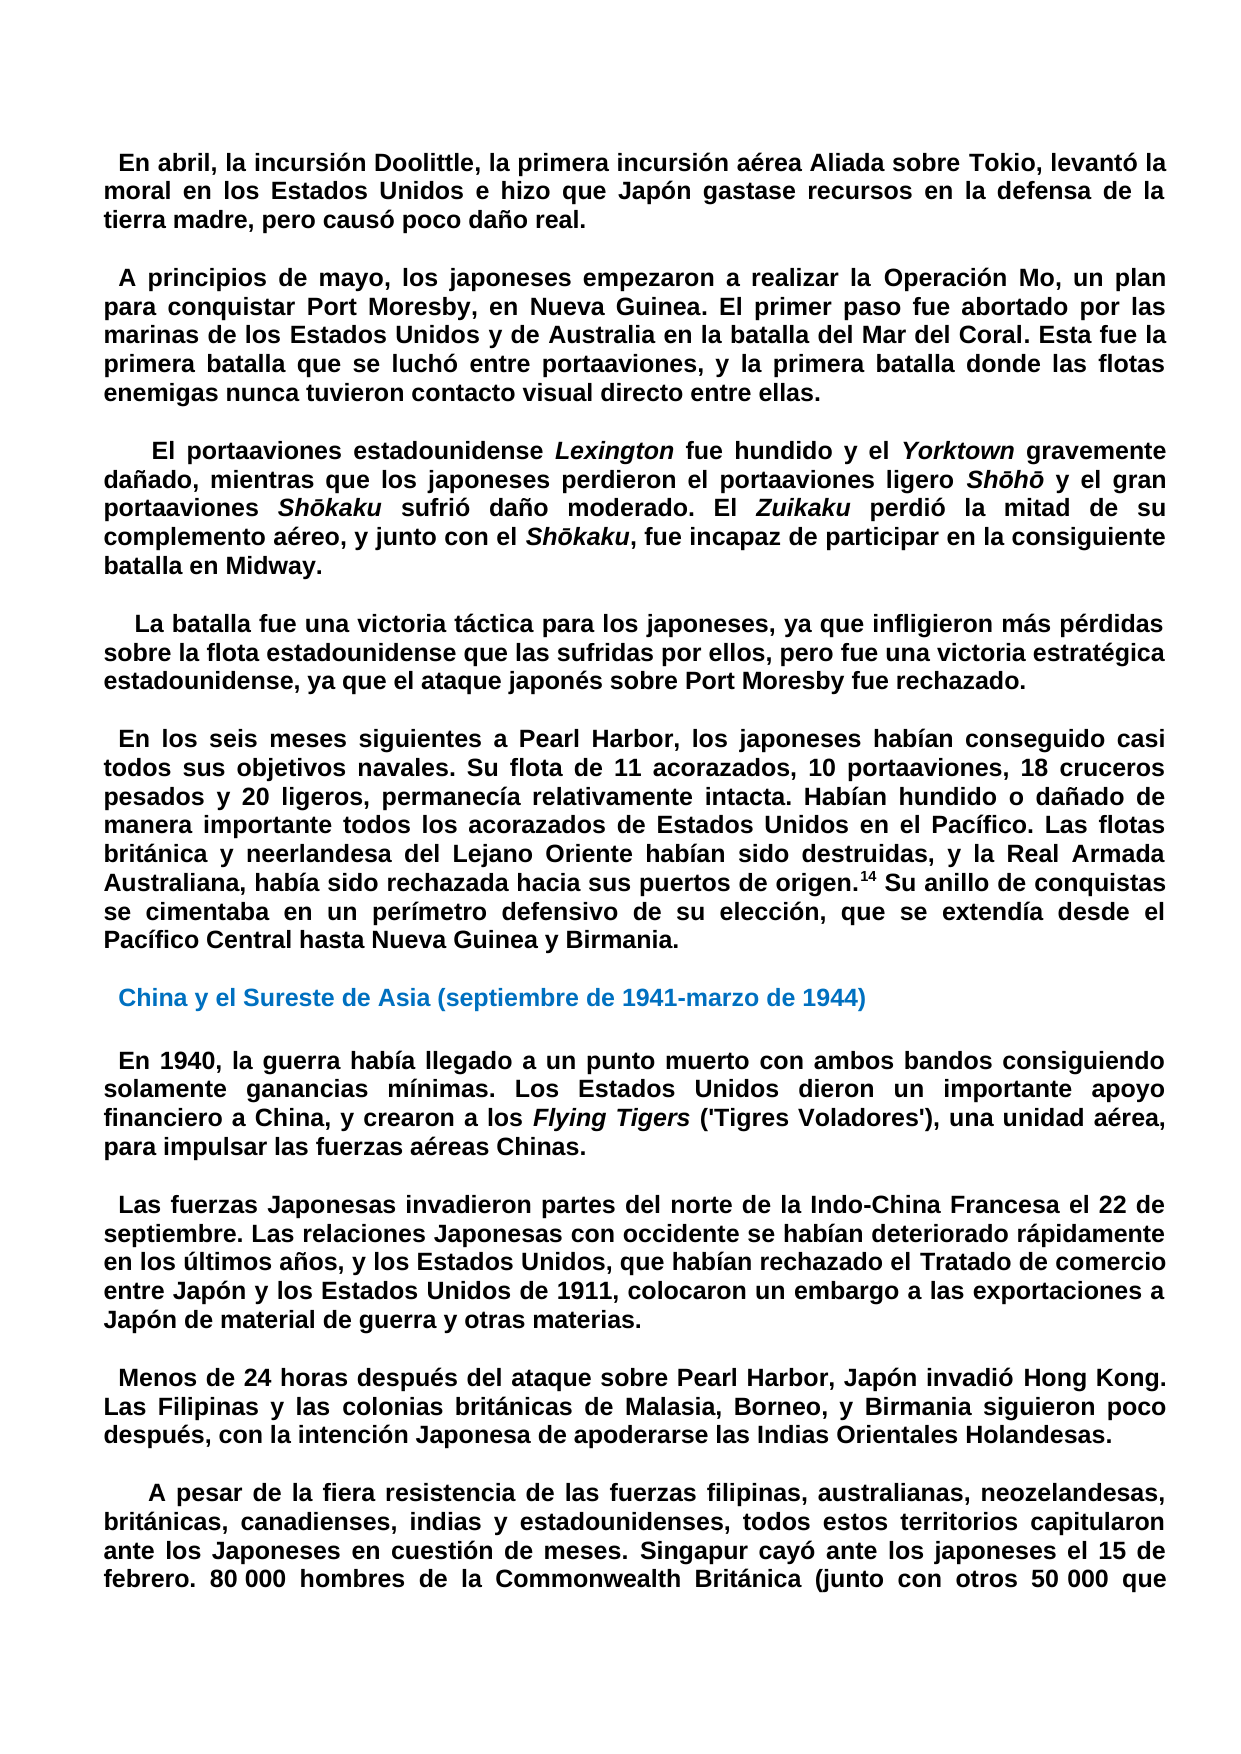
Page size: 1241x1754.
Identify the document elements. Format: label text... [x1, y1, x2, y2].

text La batalla fue una victoria táctica para los japoneses, ya que infligieron más pérdidas sobre la flota estadounidense que las sufridas por ellos, pero fue una victoria estratégica estadounidense, ya que el ataque japonés sobre Port Moresby fue rechazado. [103, 609, 1167, 695]
text El portaaviones estadounidense Lexington fue hundido y el Yorktown gravemente dañado, mientras que los japoneses perdieron el portaaviones ligero Shōhō y el gran portaaviones Shōkaku sufrió daño moderado. El Zuikaku perdió la mitad de su complemento aéreo, y junto con el Shōkaku, fue incapaz de participar en la consiguiente batalla en Midway. [103, 436, 1167, 580]
text En 1940, la guerra había llegado a un punto muerto con ambos bandos consiguiendo solamente ganancias mínimas. Los Estados Unidos dieron un importante apoyo financiero a China, y crearon a los Flying Tigers ('Tigres Voladores'), una unidad aérea, para impulsar las fuerzas aéreas Chinas. [103, 1046, 1167, 1161]
text En los seis meses siguientes a Pearl Harbor, los japoneses habían conseguido casi todos sus objetivos navales. Su flota de 11 acorazados, 10 portaaviones, 18 cruceros pesados y 20 ligeros, permanecía relativamente intacta. Habían hundido o dañado de manera importante todos los acorazados de Estados Unidos en el Pacífico. Las flotas británica y neerlandesa del Lejano Oriente habían sido destruidas, y la Real Armada Australiana, había sido rechazada hacia sus puertos de origen.14​ Su anillo de conquistas se cimentaba en un perímetro defensivo de su elección, que se extendía desde el Pacífico Central hasta Nueva Guinea y Birmania. [103, 724, 1167, 954]
text Las fuerzas Japonesas invadieron partes del norte de la Indo-China Francesa el 22 de septiembre. Las relaciones Japonesas con occidente se habían deteriorado rápidamente en los últimos años, y los Estados Unidos, que habían rechazado el Tratado de comercio entre Japón y los Estados Unidos de 1911, colocaron un embargo a las exportaciones a Japón de material de guerra y otras materias. [103, 1190, 1167, 1333]
text Menos de 24 horas después del ataque sobre Pearl Harbor, Japón invadió Hong Kong. Las Filipinas y las colonias británicas de Malasia, Borneo, y Birmania siguieron poco después, con la intención Japonesa de apoderarse las Indias Orientales Holandesas. [103, 1363, 1167, 1449]
subtitle China y el Sureste de Asia (septiembre de 1941-marzo de 1944) [103, 983, 1167, 1012]
text En abril, la incursión Doolittle, la primera incursión aérea Aliada sobre Tokio, levantó la moral en los Estados Unidos e hizo que Japón gastase recursos en la defensa de la tierra madre, pero causó poco daño real. [103, 148, 1167, 234]
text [103, 1478, 1167, 1593]
text A principios de mayo, los japoneses empezaron a realizar la Operación Mo, un plan para conquistar Port Moresby, en Nueva Guinea. El primer paso fue abortado por las marinas de los Estados Unidos y de Australia en la batalla del Mar del Coral. Esta fue la primera batalla que se luchó entre portaaviones, y la primera batalla donde las flotas enemigas nunca tuvieron contacto visual directo entre ellas. [103, 263, 1167, 407]
